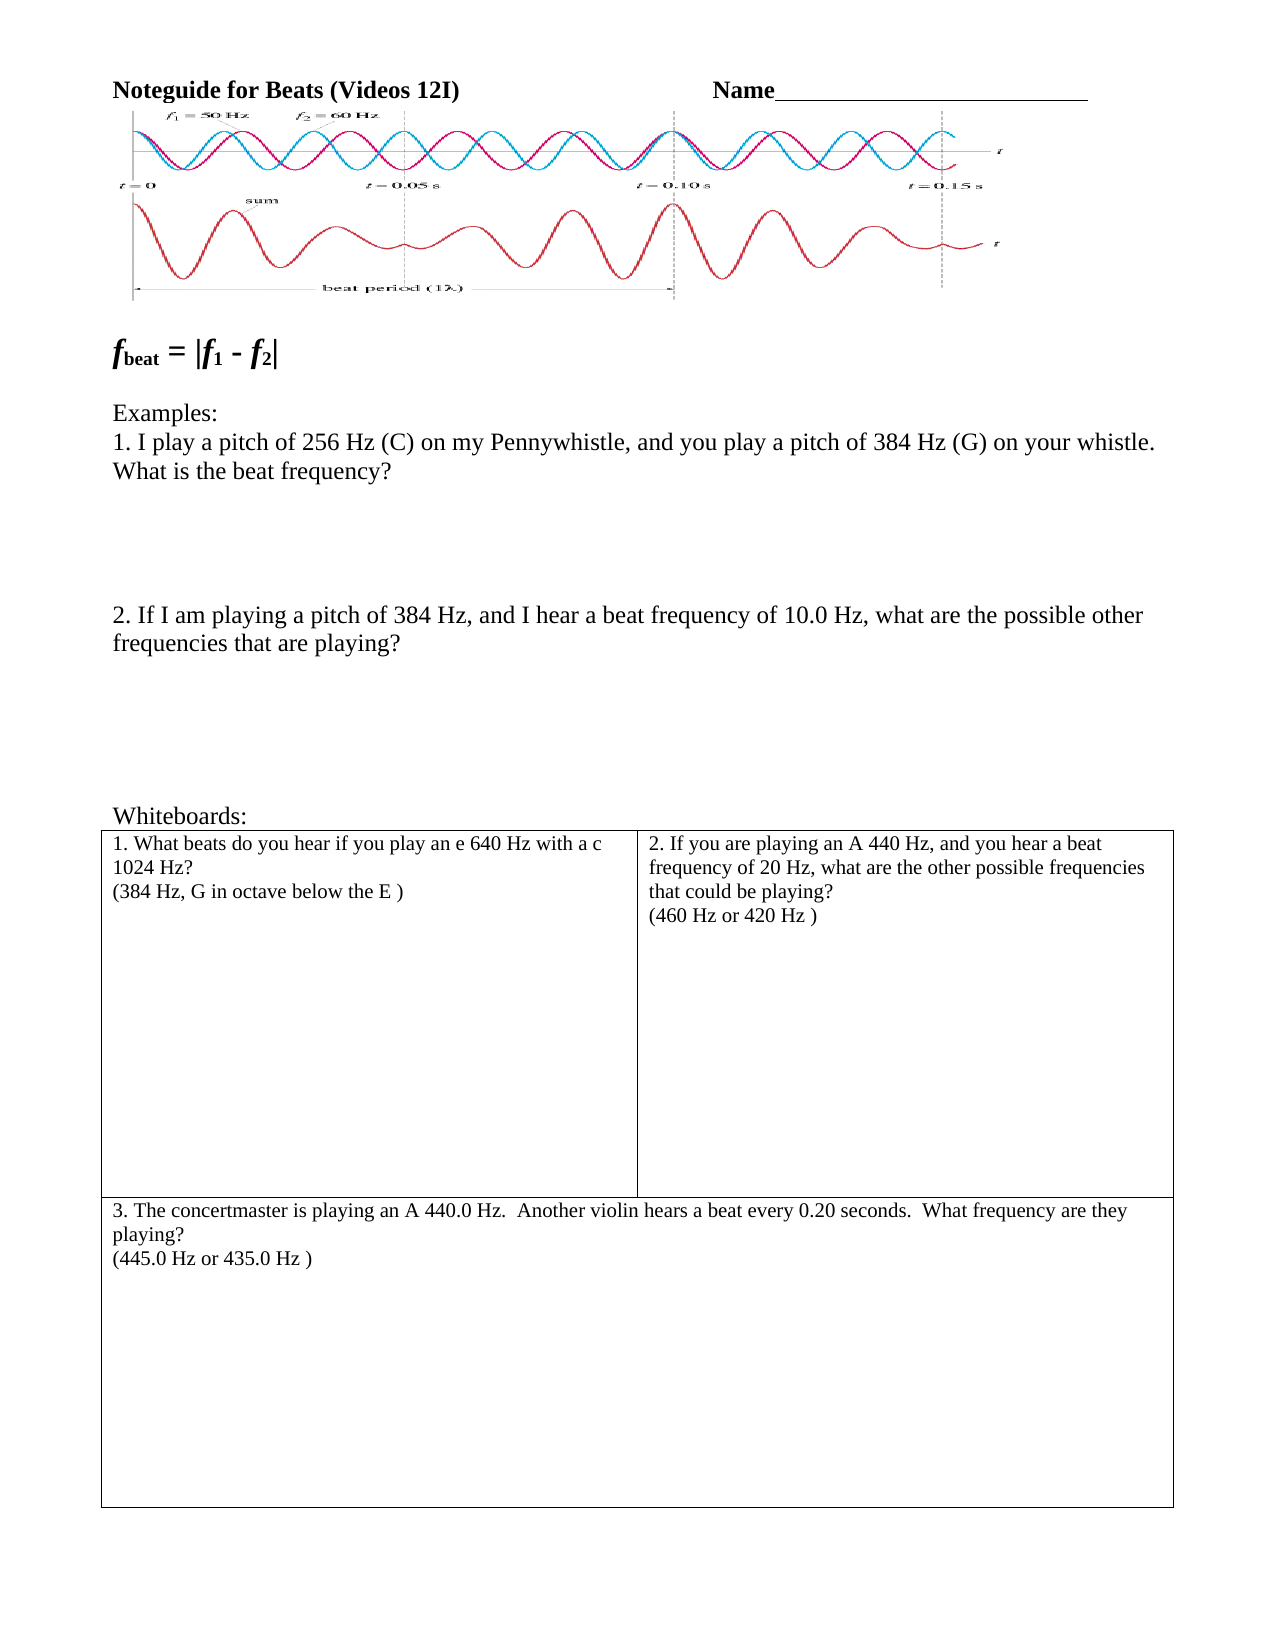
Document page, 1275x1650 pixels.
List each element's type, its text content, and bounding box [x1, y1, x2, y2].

table_header 2. If you are playing an A 440 Hz, and you hear a beat frequency of 20 Hz, what are the other possible frequencies that could be playing? (460 Hz or 420 Hz ) [638, 831, 1173, 1197]
text Noteguide for Beats (Videos 12I) Name [112, 75, 1162, 104]
text 2. If I am playing a pitch of 384 Hz, and I hear a beat frequency of 10.0 Hz, what are the possible other frequencies that are playing? [112, 600, 1162, 657]
text Whiteboards: [112, 801, 1162, 830]
picture [112, 103, 1006, 303]
text fbeat = |f1 - f2| [112, 331, 1162, 370]
text 1. I play a pitch of 256 Hz (C) on my Pennywhistle, and you play a pitch of 384 Hz (G) on your whistle. What is the beat frequency? [112, 427, 1162, 485]
text Examples: [112, 398, 1162, 427]
table_cell 3. The concertmaster is playing an A 440.0 Hz. Another violin hears a beat every 0.20 seconds. What frequency are they playing? (445.0 Hz or 435.0 Hz ) [102, 1198, 1173, 1507]
table_header 1. What beats do you hear if you play an e 640 Hz with a c 1024 Hz? (384 Hz, G in octave below the E ) [102, 831, 637, 1197]
